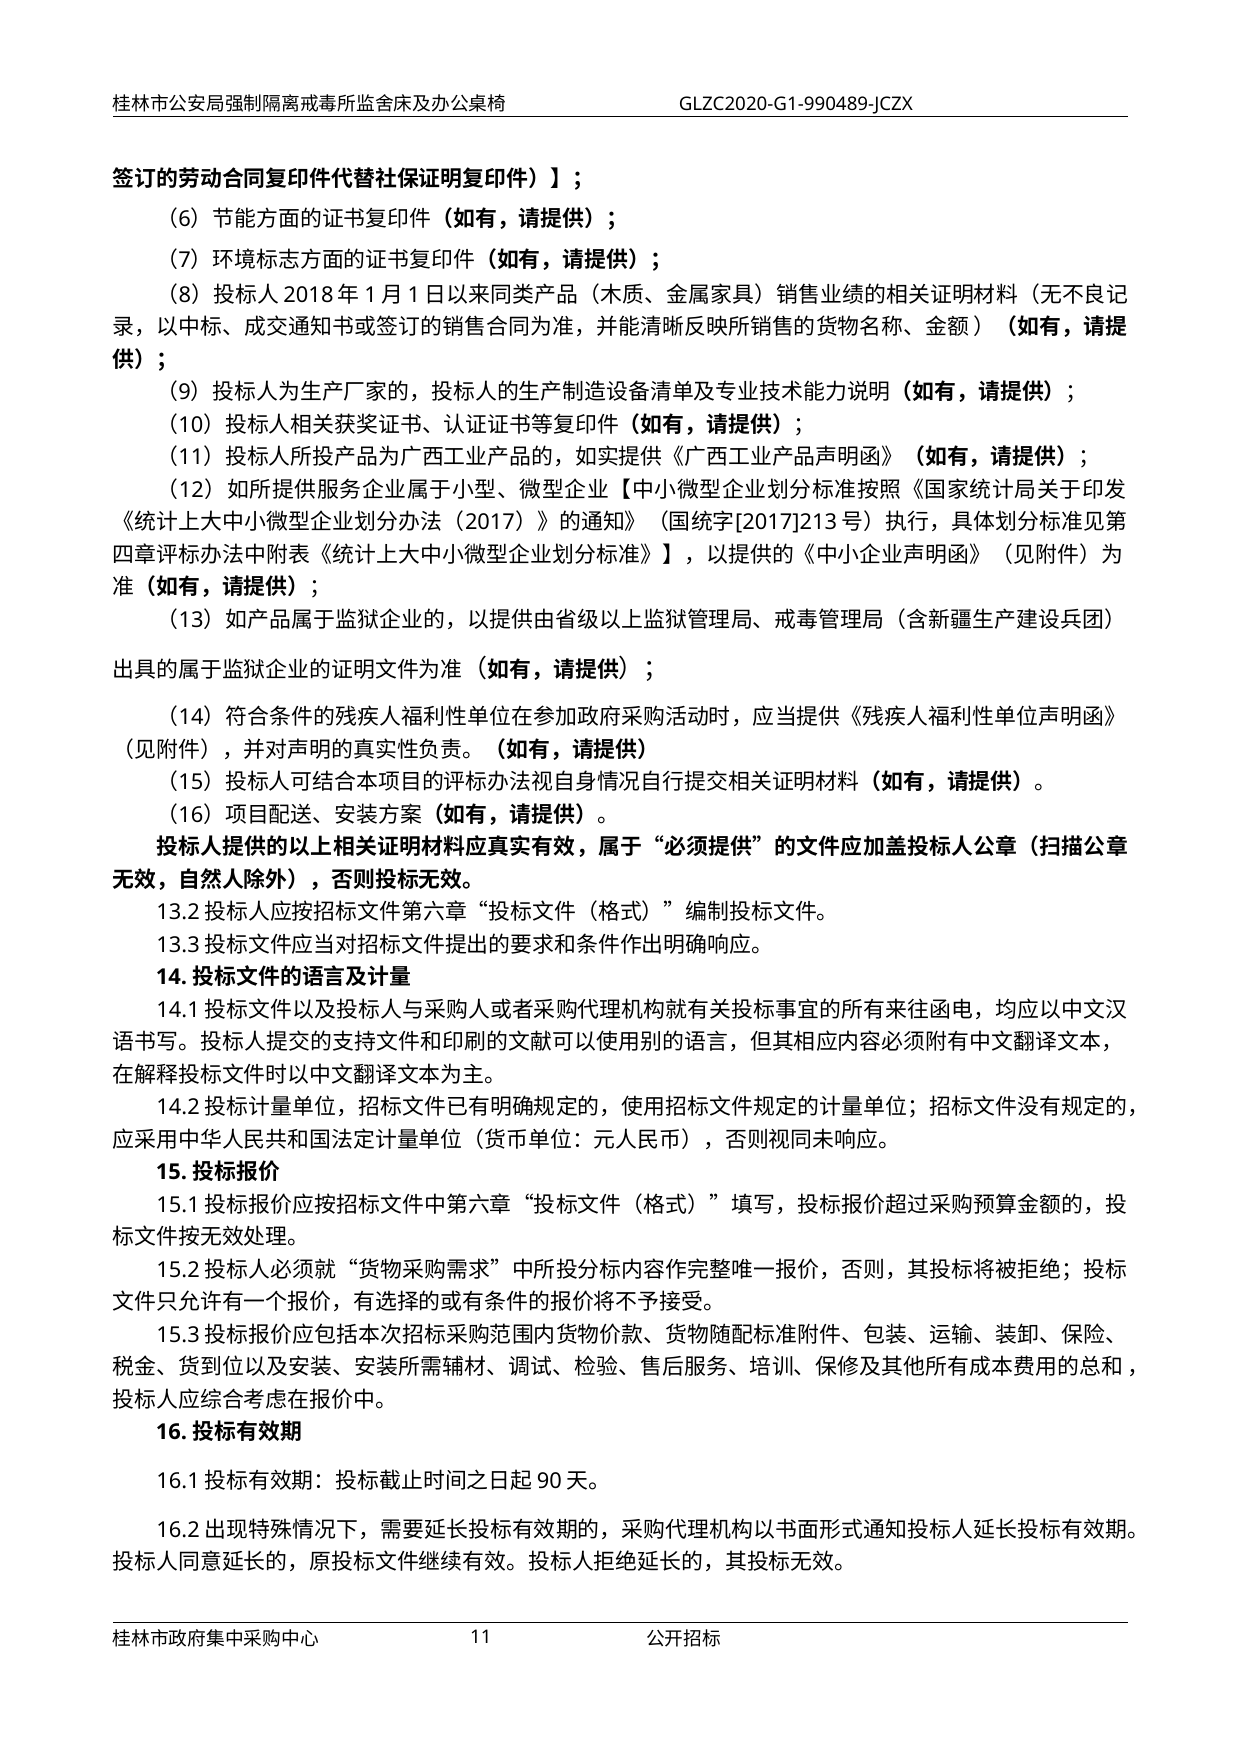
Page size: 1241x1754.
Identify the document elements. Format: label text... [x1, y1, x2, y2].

text 16.2出现特殊情况下，需要延长投标有效期的，采购代理机构以书面形式通知投标人延长投标有效期。投标人同意延长的，原投标文件继续有效。投标人拒绝延长的，其投标无效。 [112, 1511, 1128, 1576]
text 14.1投标文件以及投标人与采购人或者采购代理机构就有关投标事宜的所有来往函电，均应以中文汉语书写。投标人提交的支持文件和印刷的文献可以使用别的语言，但其相应内容必须附有中文翻译文本，在解释投标文件时以中文翻译文本为主。 [112, 991, 1128, 1089]
text （12）如所提供服务企业属于小型、微型企业【中小微型企业划分标准按照《国家统计局关于印发《统计上大中小微型企业划分办法（2017）》的通知》（国统字[2017]213号）执行，具体划分标准见第四章评标办法中附表《统计上大中小微型企业划分标准》】，以提供的《中小企业声明函》（见附件）为准（如有，请提供）； [112, 471, 1128, 601]
text 13.3投标文件应当对招标文件提出的要求和条件作出明确响应。 [112, 926, 1128, 959]
text 14. 投标文件的语言及计量 [112, 959, 1128, 991]
text 15.3投标报价应包括本次招标采购范围内货物价款、货物随配标准附件、包装、运输、装卸、保险、税金、货到位以及安装、安装所需辅材、调试、检验、售后服务、培训、保修及其他所有成本费用的总和，投标人应综合考虑在报价中。 [112, 1316, 1128, 1414]
text （13）如产品属于监狱企业的，以提供由省级以上监狱管理局、戒毒管理局（含新疆生产建设兵团）出具的属于监狱企业的证明文件为准（如有，请提供）； [112, 601, 1128, 699]
text 投标人提供的以上相关证明材料应真实有效，属于“必须提供”的文件应加盖投标人公章（扫描公章无效，自然人除外），否则投标无效。 [112, 829, 1128, 894]
text （9）投标人为生产厂家的，投标人的生产制造设备清单及专业技术能力说明（如有，请提供）； [112, 374, 1128, 406]
text 16. 投标有效期 [112, 1414, 1128, 1446]
text （15）投标人可结合本项目的评标办法视自身情况自行提交相关证明材料（如有，请提供）。 [112, 764, 1128, 796]
text 15.1投标报价应按招标文件中第六章“投标文件（格式）”填写，投标报价超过采购预算金额的，投标文件按无效处理。 [112, 1186, 1128, 1251]
text 16.1投标有效期：投标截止时间之日起90天。 [112, 1446, 1128, 1511]
text 13.2投标人应按招标文件第六章“投标文件（格式）”编制投标文件。 [112, 894, 1128, 926]
list 投标报价 [112, 1154, 1128, 1186]
text （6）节能方面的证书复印件（如有，请提供）； [112, 193, 1128, 234]
text （8）投标人2018年1月1日以来同类产品（木质、金属家具）销售业绩的相关证明材料（无不良记录，以中标、成交通知书或签订的销售合同为准，并能清晰反映所销售的货物名称、金额）（如有，请提供）； [112, 276, 1128, 374]
text （10）投标人相关获奖证书、认证证书等复印件（如有，请提供）； [112, 406, 1128, 439]
text （11）投标人所投产品为广西工业产品的，如实提供《广西工业产品声明函》（如有，请提供）； [112, 439, 1128, 471]
text 14.2投标计量单位，招标文件已有明确规定的，使用招标文件规定的计量单位；招标文件没有规定的，应采用中华人民共和国法定计量单位（货币单位：元人民币），否则视同未响应。 [112, 1089, 1128, 1154]
text （7）环境标志方面的证书复印件（如有，请提供）； [112, 234, 1128, 276]
text （14）符合条件的残疾人福利性单位在参加政府采购活动时，应当提供《残疾人福利性单位声明函》（见附件），并对声明的真实性负责。（如有，请提供） [112, 699, 1128, 764]
text （16）项目配送、安装方案（如有，请提供）。 [112, 796, 1128, 829]
text 15.2投标人必须就“货物采购需求”中所投分标内容作完整唯一报价，否则，其投标将被拒绝；投标文件只允许有一个报价，有选择的或有条件的报价将不予接受。 [112, 1251, 1128, 1316]
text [112, 160, 1128, 193]
